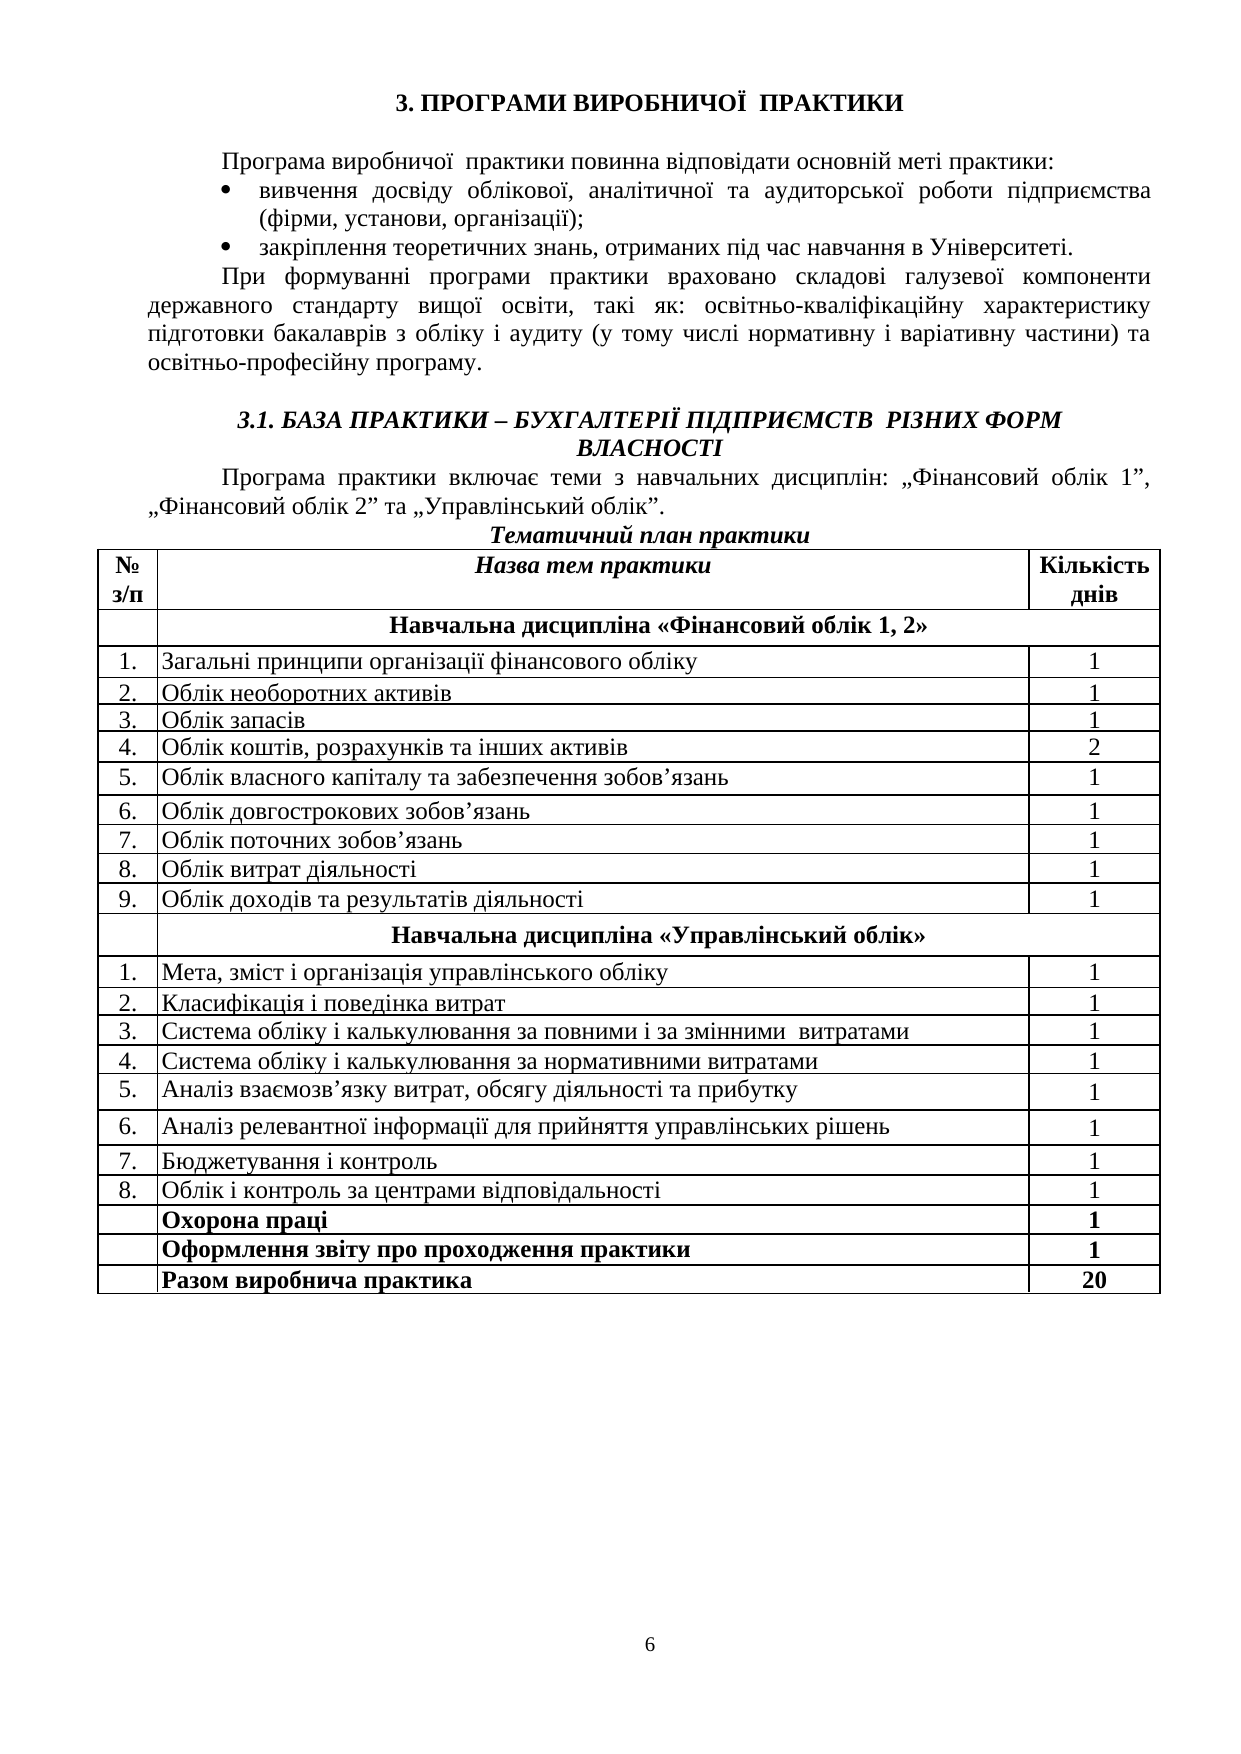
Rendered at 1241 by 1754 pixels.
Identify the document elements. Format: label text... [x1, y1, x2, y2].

text ВЛАСНОСТІ [148, 433, 1152, 462]
table_cell Облік довгострокових зобов’язань [158, 796, 1028, 823]
table_cell 4. [99, 732, 157, 761]
table_cell 1 [1030, 1111, 1159, 1144]
table_cell 1 [1030, 957, 1159, 987]
table_cell 2 [1030, 732, 1159, 761]
table_cell 8. [99, 1176, 157, 1204]
table_cell 1 [1030, 763, 1159, 794]
table_cell Мета, зміст і організація управлінського обліку [158, 957, 1028, 987]
table_cell Навчальна дисципліна «Фінансовий облік 1, 2» [158, 610, 1159, 645]
table_cell [99, 1235, 157, 1264]
table_cell 6. [99, 796, 157, 823]
table_cell Система обліку і калькулювання за нормативними витратами [158, 1046, 1028, 1073]
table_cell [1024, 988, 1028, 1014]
table_cell 6. [99, 1111, 157, 1144]
list закріплення теоретичних знань, отриманих під час навчання в Університеті. [221, 232, 1152, 261]
text При формуванні програми практики враховано складові галузевої компоненти державного стандарту вищої освіти, такі як: освітньо-кваліфікаційну характеристику підготовки бакалаврів з обліку і аудиту (у тому числі нормативну і варіативну частини) та освітньо-професійну програму. [148, 261, 1152, 376]
table_cell 1 [1030, 854, 1159, 882]
table_cell Охорона праці [158, 1206, 1028, 1233]
table_cell 4. [99, 1046, 157, 1073]
table_cell 1. [99, 647, 157, 676]
list вивчення досвіду облікової, аналітичної та аудиторської роботи підприємства (фірми, установи, організації); [221, 175, 1152, 232]
text Програма виробничої практики повинна відповідати основній меті практики: [148, 146, 1152, 175]
table_cell Облік поточних зобов’язань [158, 825, 1028, 853]
text Тематичний план практики [148, 520, 1152, 548]
table_cell 3. [99, 1016, 157, 1044]
table_cell 1 [1030, 825, 1159, 853]
table_cell Облік запасів [158, 705, 1028, 730]
table_cell Облік витрат діяльності [158, 854, 1028, 882]
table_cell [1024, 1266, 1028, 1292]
table_header Кількість днів [1030, 550, 1159, 609]
table_header Назва тем практики [158, 550, 1028, 609]
table_cell Облік власного капіталу та забезпечення зобов’язань [158, 763, 1028, 794]
table_cell 1 [1030, 647, 1159, 676]
table_cell Облік і контроль за центрами відповідальності [158, 1176, 1028, 1204]
table_cell Аналіз релевантної інформації для прийняття управлінських рішень [158, 1111, 1028, 1144]
table_cell 7. [99, 825, 157, 853]
table_header № з/п [99, 550, 157, 609]
table_cell Облік коштів, розрахунків та інших активів [158, 732, 1028, 761]
table_cell 1 [1030, 884, 1159, 912]
table_cell Навчальна дисципліна «Управлінський облік» [158, 914, 1159, 955]
table_cell 1 [1030, 678, 1159, 703]
table_cell 5. [99, 1074, 157, 1109]
table_cell [99, 914, 157, 955]
table_cell система обліку і калькулювання за повними і за змінними витратами [158, 1016, 1028, 1044]
table_cell 9. [99, 884, 157, 912]
table_cell Аналіз взаємозв’язку витрат, обсягу діяльності та прибутку [158, 1074, 1028, 1109]
table_cell [99, 610, 157, 645]
table_cell 1 [1030, 1074, 1159, 1109]
table_cell Оформлення звіту про проходження практики [158, 1235, 1028, 1264]
table_cell [99, 1206, 157, 1233]
table_cell 1. 11 [99, 957, 157, 987]
table_cell 8. [99, 854, 157, 882]
table_cell [153, 1266, 157, 1292]
table_cell 5. [99, 763, 157, 794]
text Програма практики включає теми з навчальних дисциплін: „Фінансовий облік 1”, „Фінансовий облік 2” та „Управлінський облік”. [148, 462, 1152, 520]
text 3. ПРОГРАМИ ВИРОБНИЧОЇ ПРАКТИКИ [148, 88, 1152, 117]
table_cell Загальні принципи організації фінансового обліку [158, 647, 1028, 676]
table_cell Облік необоротних активів [158, 678, 1028, 703]
table_cell 3. [99, 705, 157, 730]
table_cell Бюджетування і контроль [158, 1146, 1028, 1174]
table_cell 1 [1030, 705, 1159, 730]
text 3.1. БАЗА ПРАКТИКИ – БУХГАЛТЕРІЇ ПІДПРИЄМСТВ РІЗНИХ ФОРМ [148, 405, 1152, 433]
table_cell Облік доходів та результатів діяльності [158, 884, 1028, 912]
table_cell 2. [99, 678, 157, 703]
table_cell 7. [99, 1146, 157, 1174]
table_cell 1 [1030, 796, 1159, 823]
